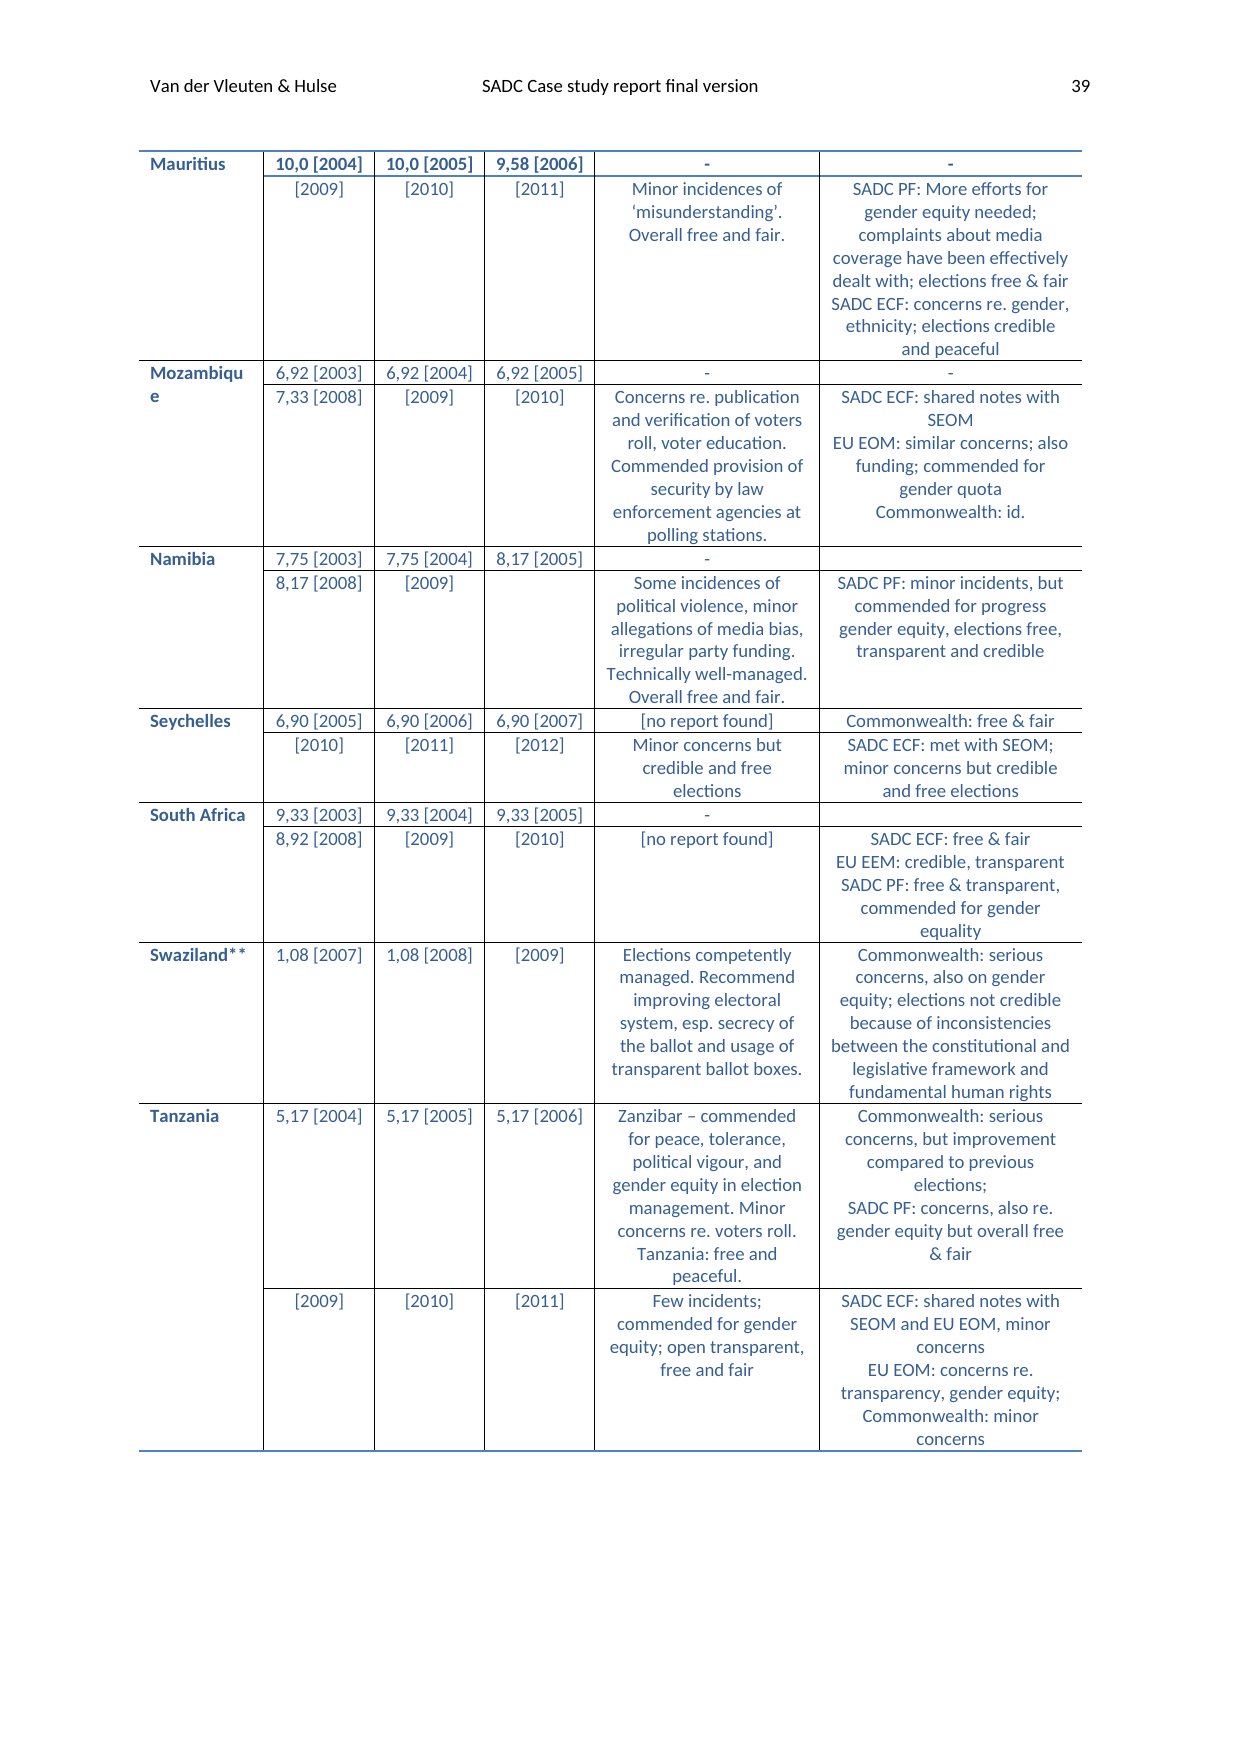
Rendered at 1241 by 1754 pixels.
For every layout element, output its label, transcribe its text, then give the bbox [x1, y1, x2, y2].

table_cell [2011] [485, 1289, 594, 1450]
table_header - [595, 152, 819, 175]
table_cell Swaziland** [139, 943, 263, 1103]
table_cell SADC PF: More efforts for gender equity needed; complaints about media coverage have been effectively dealt with; elections free & fair SADC ECF: concerns re. gender, ethnicity; elections credible and peaceful [820, 177, 1082, 360]
table_cell [no report found] [595, 709, 819, 732]
table_cell [2010] [485, 385, 594, 546]
table_cell 8,17 [2008] [264, 571, 374, 708]
table_cell [2009] [485, 943, 594, 1103]
table_cell - [595, 803, 819, 826]
table_cell [2010] [264, 733, 374, 802]
table_cell 8,17 [2005] [485, 547, 594, 570]
table_cell 9,33 [2004] [375, 803, 484, 826]
table_cell SADC ECF: free & fair EU EEM: credible, transparent SADC PF: free & transparent, commended for gender equality [820, 827, 1082, 942]
table_cell Tanzania [139, 1104, 263, 1450]
table_header 9,58 [2006] [485, 152, 594, 175]
table_cell 6,92 [2005] [485, 361, 594, 384]
table_cell 6,92 [2004] [375, 361, 484, 384]
table_header Mauritius [139, 152, 263, 360]
table_cell [2009] [375, 827, 484, 942]
table_cell - [820, 361, 1082, 384]
table_cell 6,90 [2007] [485, 709, 594, 732]
table_cell Some incidences of political violence, minor allegations of media bias, irregular party funding. Technically well-managed. Overall free and fair. [595, 571, 819, 708]
table_cell 6,92 [2003] [264, 361, 374, 384]
table_cell [2011] [485, 177, 594, 360]
table_cell Namibia [139, 547, 263, 708]
table_cell Seychelles [139, 709, 263, 802]
table_cell 6,90 [2005] [264, 709, 374, 732]
table_cell [2009] [375, 385, 484, 546]
table_cell [2009] [264, 177, 374, 360]
table_cell 5,17 [2006] [485, 1104, 594, 1287]
table_cell 8,92 [2008] [264, 827, 374, 942]
table_cell [2011] [375, 733, 484, 802]
table_header - [820, 152, 1082, 175]
table_cell Minor incidences of ‘misunderstanding’. Overall free and fair. [595, 177, 819, 360]
table_cell 9,33 [2003] [264, 803, 374, 826]
table_header 10,0 [2005] [375, 152, 484, 175]
table_cell SADC ECF: shared notes with SEOM and EU EOM, minor concerns EU EOM: concerns re. transparency, gender equity; Commonwealth: minor concerns [820, 1289, 1082, 1450]
table_cell [no report found] [595, 827, 819, 942]
table_cell [2009] [264, 1289, 374, 1450]
table_cell Commonwealth: serious concerns, but improvement compared to previous elections; SADC PF: concerns, also re. gender equity but overall free & fair [820, 1104, 1082, 1287]
table_cell [2010] [485, 827, 594, 942]
table_cell SADC ECF: shared notes with SEOM EU EOM: similar concerns; also funding; commended for gender quota Commonwealth: id. [820, 385, 1082, 546]
table_cell [820, 547, 1082, 570]
table_cell 6,90 [2006] [375, 709, 484, 732]
table_cell 1,08 [2008] [375, 943, 484, 1103]
table_cell Zanzibar – commended for peace, tolerance, political vigour, and gender equity in election management. Minor concerns re. voters roll. Tanzania: free and peaceful. [595, 1104, 819, 1287]
table_cell 5,17 [2005] [375, 1104, 484, 1287]
table_cell [485, 571, 594, 708]
table_cell 1,08 [2007] [264, 943, 374, 1103]
table_cell 7,75 [2003] [264, 547, 374, 570]
table_header 10,0 [2004] [264, 152, 374, 175]
table_cell - [595, 547, 819, 570]
table_cell [2012] [485, 733, 594, 802]
table_cell SADC PF: minor incidents, but commended for progress gender equity, elections free, transparent and credible [820, 571, 1082, 708]
table_cell Minor concerns but credible and free elections [595, 733, 819, 802]
table_cell 7,33 [2008] [264, 385, 374, 546]
table_cell [820, 803, 1082, 826]
table_cell Mozambique [139, 361, 263, 546]
table_cell Concerns re. publication and verification of voters roll, voter education. Commended provision of security by law enforcement agencies at polling stations. [595, 385, 819, 546]
table_cell 9,33 [2005] [485, 803, 594, 826]
table_cell - [595, 361, 819, 384]
table_cell South Africa [139, 803, 263, 942]
table_cell [2009] [375, 571, 484, 708]
table_cell 5,17 [2004] [264, 1104, 374, 1287]
table_cell SADC ECF: met with SEOM; minor concerns but credible and free elections [820, 733, 1082, 802]
table_cell Few incidents; commended for gender equity; open transparent, free and fair [595, 1289, 819, 1450]
table_cell Elections competently managed. Recommend improving electoral system, esp. secrecy of the ballot and usage of transparent ballot boxes. [595, 943, 819, 1103]
table_cell [2010] [375, 177, 484, 360]
table_cell 7,75 [2004] [375, 547, 484, 570]
table_cell Commonwealth: free & fair [820, 709, 1082, 732]
table_cell [2010] [375, 1289, 484, 1450]
table_cell Commonwealth: serious concerns, also on gender equity; elections not credible because of inconsistencies between the constitutional and legislative framework and fundamental human rights [820, 943, 1082, 1103]
